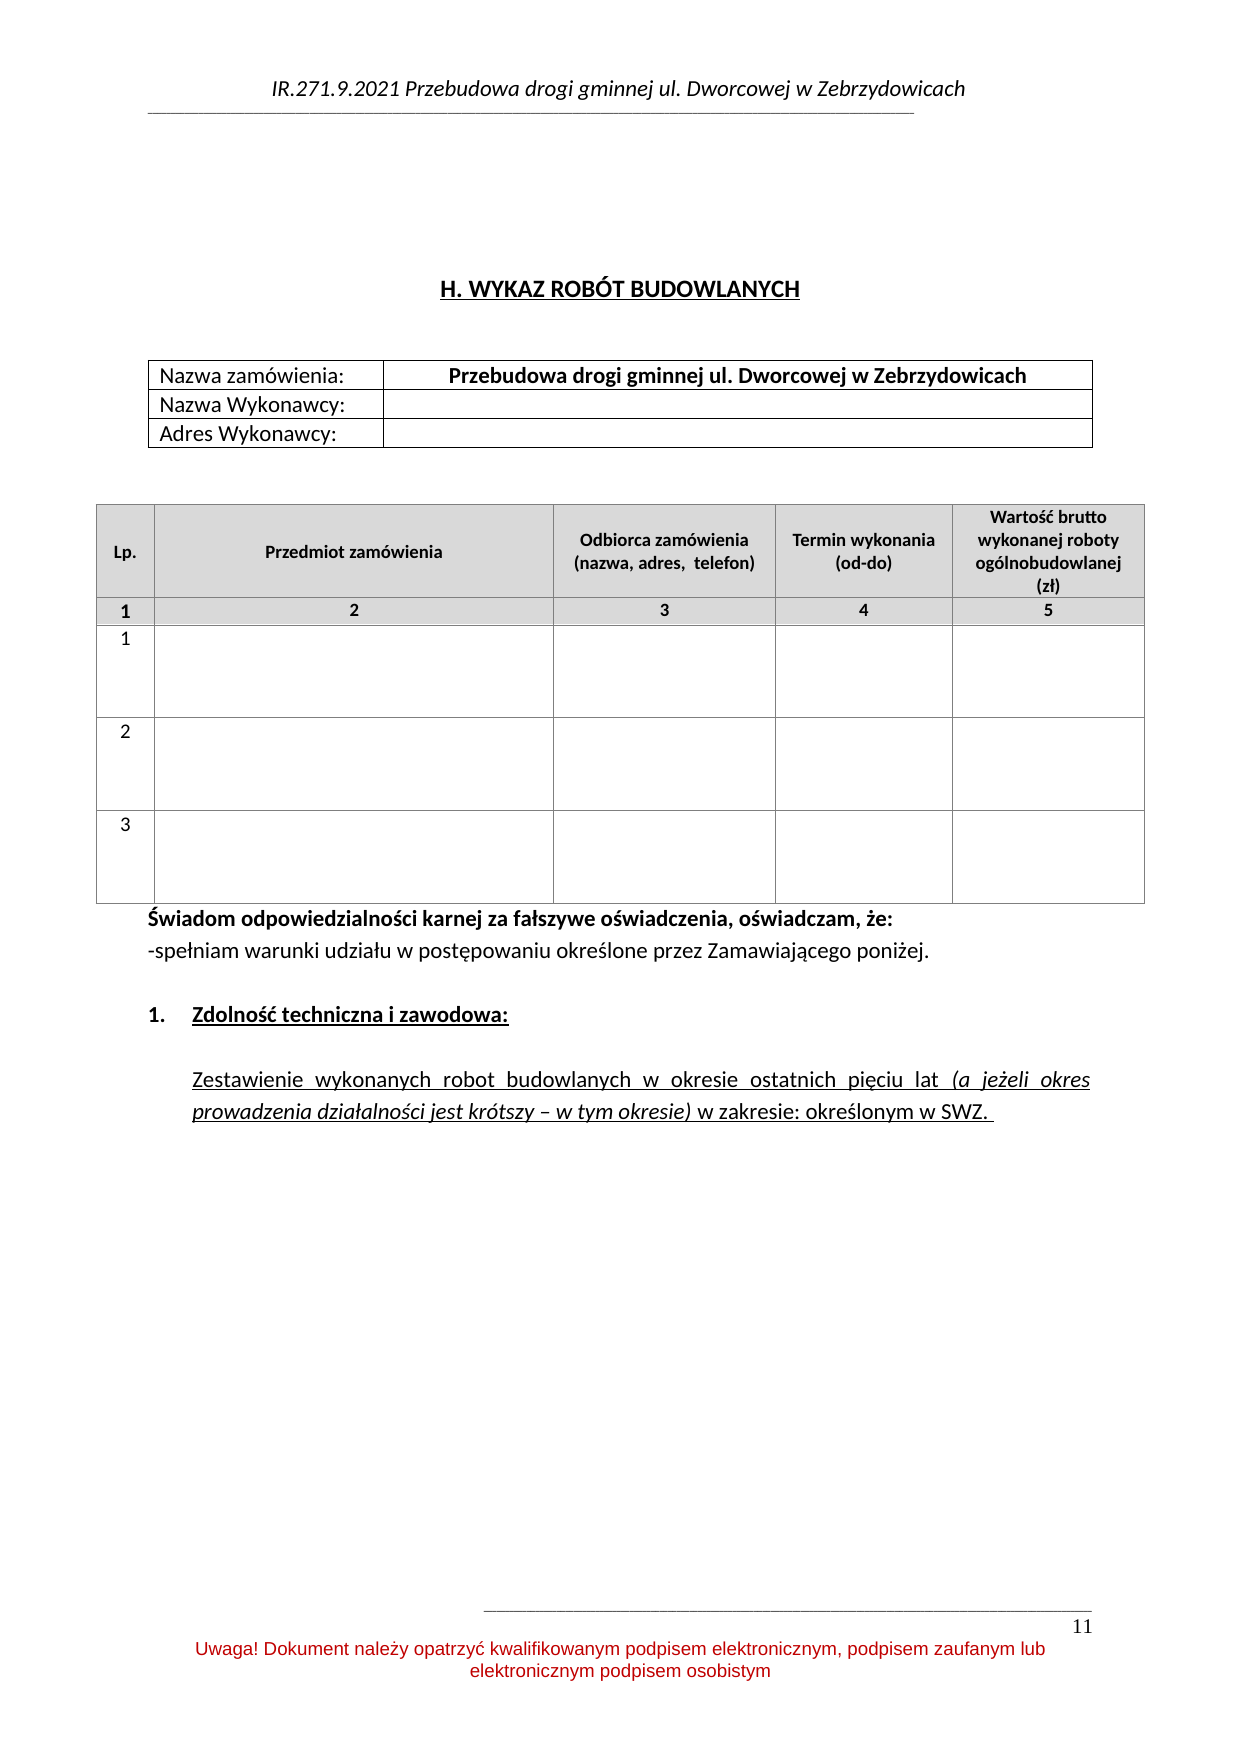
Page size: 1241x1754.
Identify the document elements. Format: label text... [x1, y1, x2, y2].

text H. WYKAZ ROBÓT BUDOWLANYCH [148, 273, 1093, 303]
table_cell [953, 718, 1144, 810]
table_header Przebudowa drogi gminnej ul. Dworcowej w Zebrzydowicach [384, 361, 1092, 389]
text Zestawienie wykonanych robot budowlanych w okresie ostatnich pięciu lat (a jeżeli okres prowadzenia działalności jest krótszy – w tym okresie) w zakresie: określonym w SWZ. [192, 1065, 1093, 1125]
table_cell 4 [776, 598, 952, 624]
table_cell [384, 390, 1092, 418]
text Świadom odpowiedzialności karnej za fałszywe oświadczenia, oświadczam, że: [148, 904, 1093, 932]
table_cell 1 [97, 626, 154, 717]
table_cell Adres Wykonawcy: [149, 419, 383, 447]
table_cell [554, 626, 775, 717]
table_cell [554, 718, 775, 810]
table_cell 2 [155, 598, 553, 624]
text -spełniam warunki udziału w postępowaniu określone przez Zamawiającego poniżej. [148, 936, 1093, 964]
table_cell [155, 811, 553, 903]
list Zdolność techniczna i zawodowa: [148, 1000, 1093, 1028]
table_cell 3 [97, 811, 154, 903]
table_cell [155, 718, 553, 810]
table_cell [953, 811, 1144, 903]
table_cell [554, 811, 775, 903]
table_cell [776, 626, 952, 717]
table_cell [953, 626, 1144, 717]
table_header Wartość brutto wykonanej roboty ogólnobudowlanej (zł) [953, 505, 1144, 597]
table_cell [776, 718, 952, 810]
table_cell 3 [554, 598, 775, 624]
table_header Nazwa zamówienia: [149, 361, 383, 389]
table_header Termin wykonania (od-do) [776, 505, 952, 597]
table_header Odbiorca zamówienia (nazwa, adres, telefon) [554, 505, 775, 597]
table_cell 2 [97, 718, 154, 810]
table_cell [776, 811, 952, 903]
table_cell Nazwa Wykonawcy: [149, 390, 383, 418]
table_cell [155, 626, 553, 717]
table_header Przedmiot zamówienia [155, 505, 553, 597]
table_header Lp. [97, 505, 154, 597]
table_cell [384, 419, 1092, 447]
table_cell 1 [97, 598, 154, 624]
table_cell 5 [953, 598, 1144, 624]
